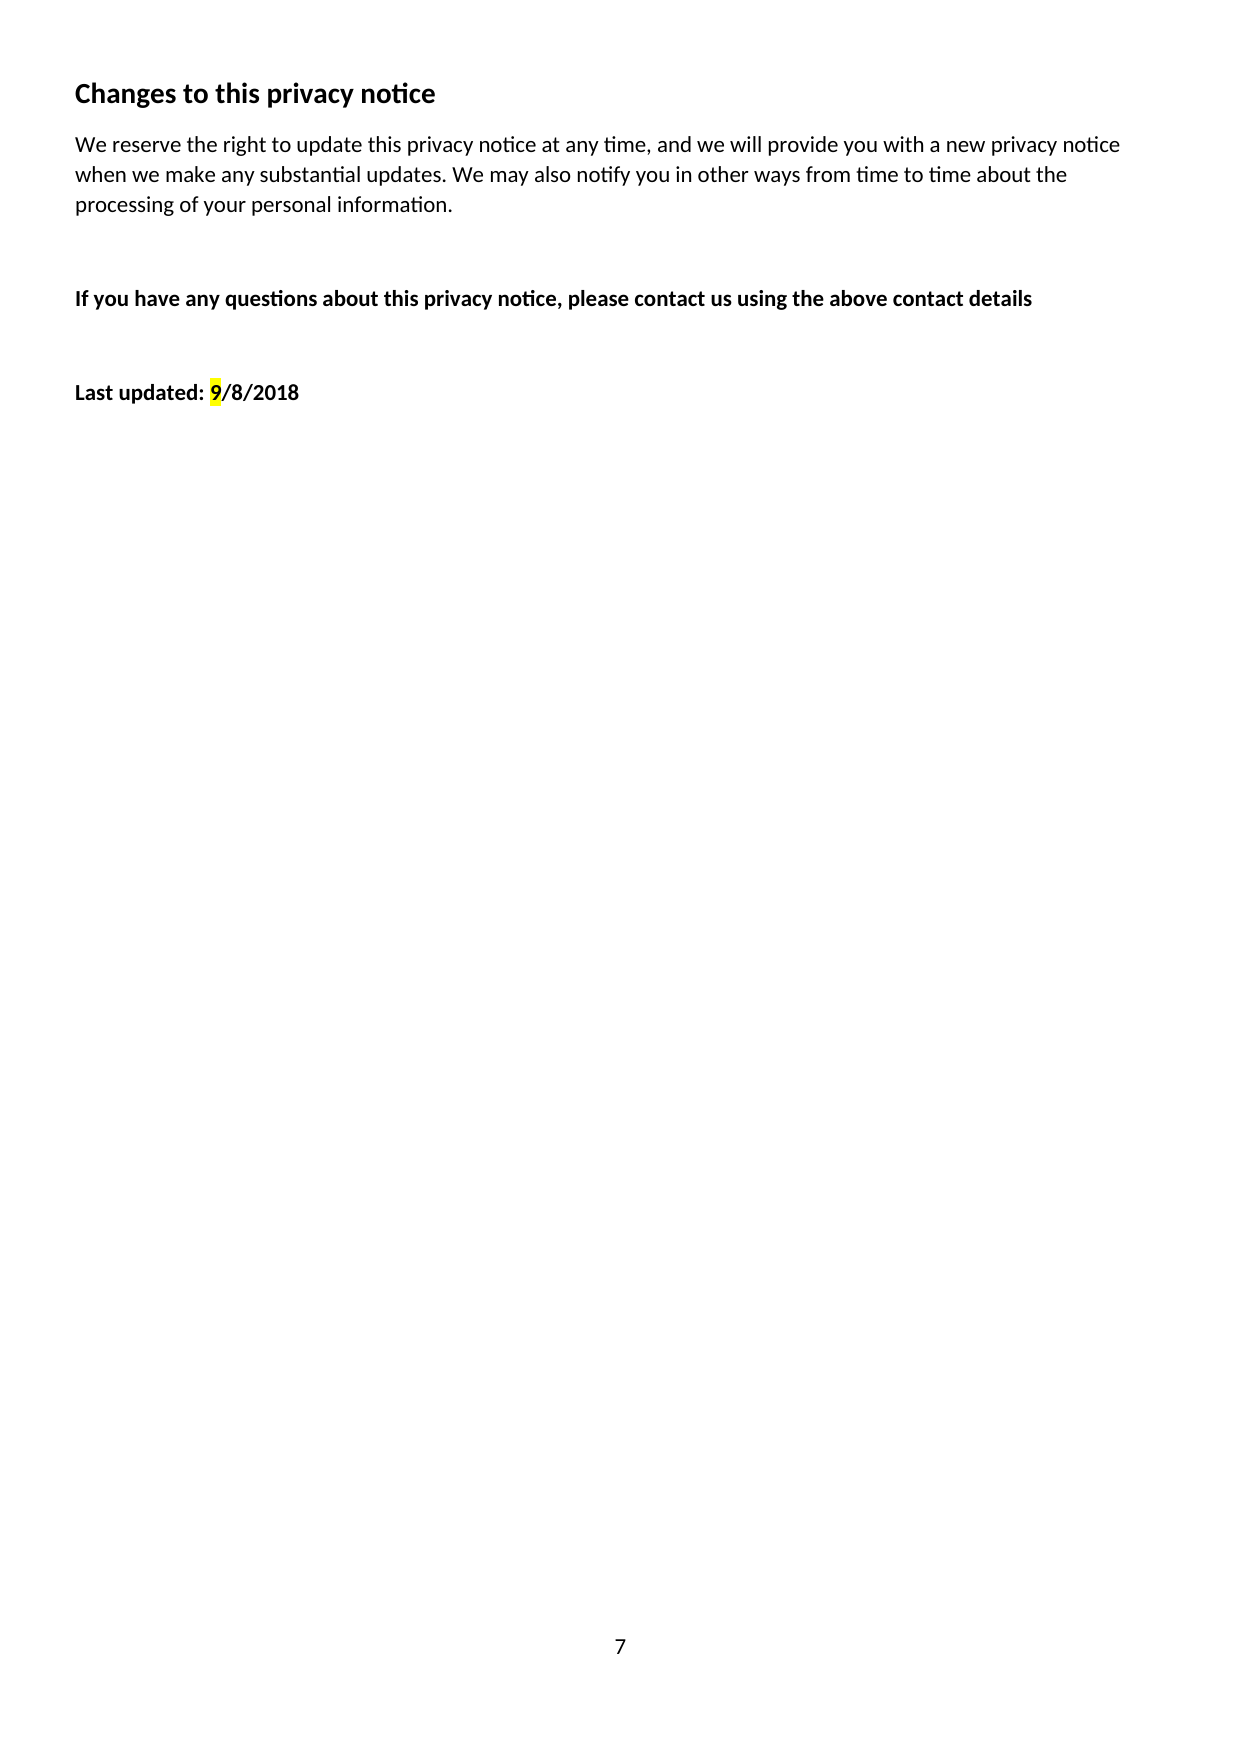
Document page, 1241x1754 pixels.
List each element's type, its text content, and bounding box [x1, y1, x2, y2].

text Last updated: 9/8/2018 [221, 378, 1165, 406]
text Last updated: 9/8/2018 [75, 378, 210, 406]
text Changes to this privacy notice [75, 75, 1165, 111]
text If you have any questions about this privacy notice, please contact us using the above contact details [75, 284, 1165, 312]
text We reserve the right to update this privacy notice at any time, and we will provide you with a new privacy notice when we make any substantial updates. We may also notify you in other ways from time to time about the processing of your personal information. [75, 130, 1165, 218]
